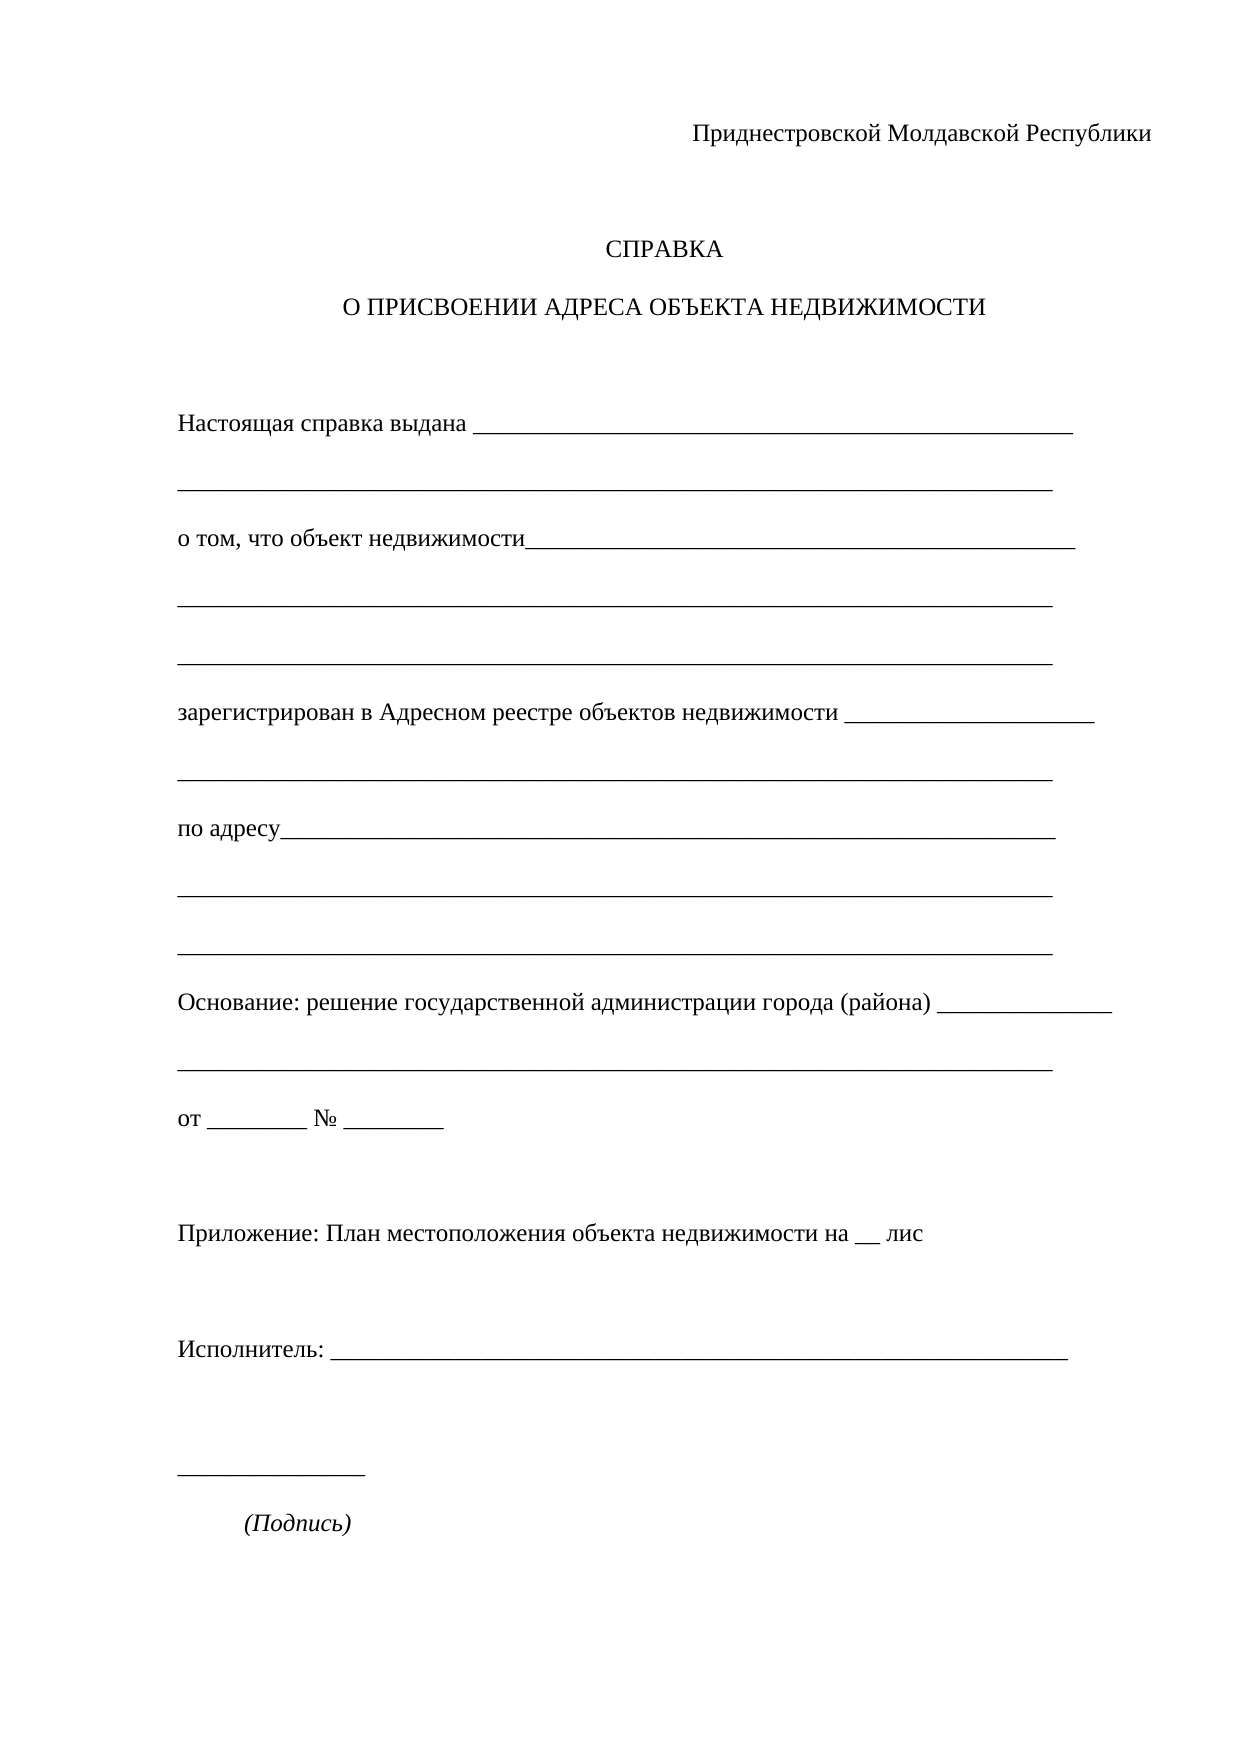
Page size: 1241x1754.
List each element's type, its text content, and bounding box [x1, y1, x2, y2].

text Настоящая справка выдана ________________________________________________ [177, 408, 1152, 436]
text ______________________________________________________________________ [177, 755, 1152, 784]
text Приднестровской Молдавской Республики [177, 118, 1152, 147]
text СПРАВКА [177, 234, 1152, 263]
text по адресу______________________________________________________________ [177, 813, 1152, 842]
text О ПРИСВОЕНИИ АДРЕСА ОБЪЕКТА НЕДВИЖИМОСТИ [177, 292, 1152, 321]
text ______________________________________________________________________ [177, 1045, 1152, 1073]
text _______________ [177, 1450, 1152, 1479]
text Исполнитель: ___________________________________________________________ [177, 1334, 1152, 1363]
text ______________________________________________________________________ [177, 929, 1152, 958]
text Основание: решение государственной администрации города (района) ______________ [177, 987, 1152, 1016]
text о том, что объект недвижимости____________________________________________ [177, 523, 1152, 552]
text от ________ № ________ [177, 1103, 1152, 1131]
text ______________________________________________________________________ [177, 871, 1152, 900]
text (Подпись) [177, 1508, 1152, 1537]
text зарегистрирован в Адресном реестре объектов недвижимости ____________________ [177, 697, 1152, 726]
text Приложение: План местоположения объекта недвижимости на __ лис [177, 1218, 1152, 1247]
text ______________________________________________________________________ [177, 466, 1152, 494]
text ______________________________________________________________________ [177, 581, 1152, 610]
text ______________________________________________________________________ [177, 639, 1152, 668]
